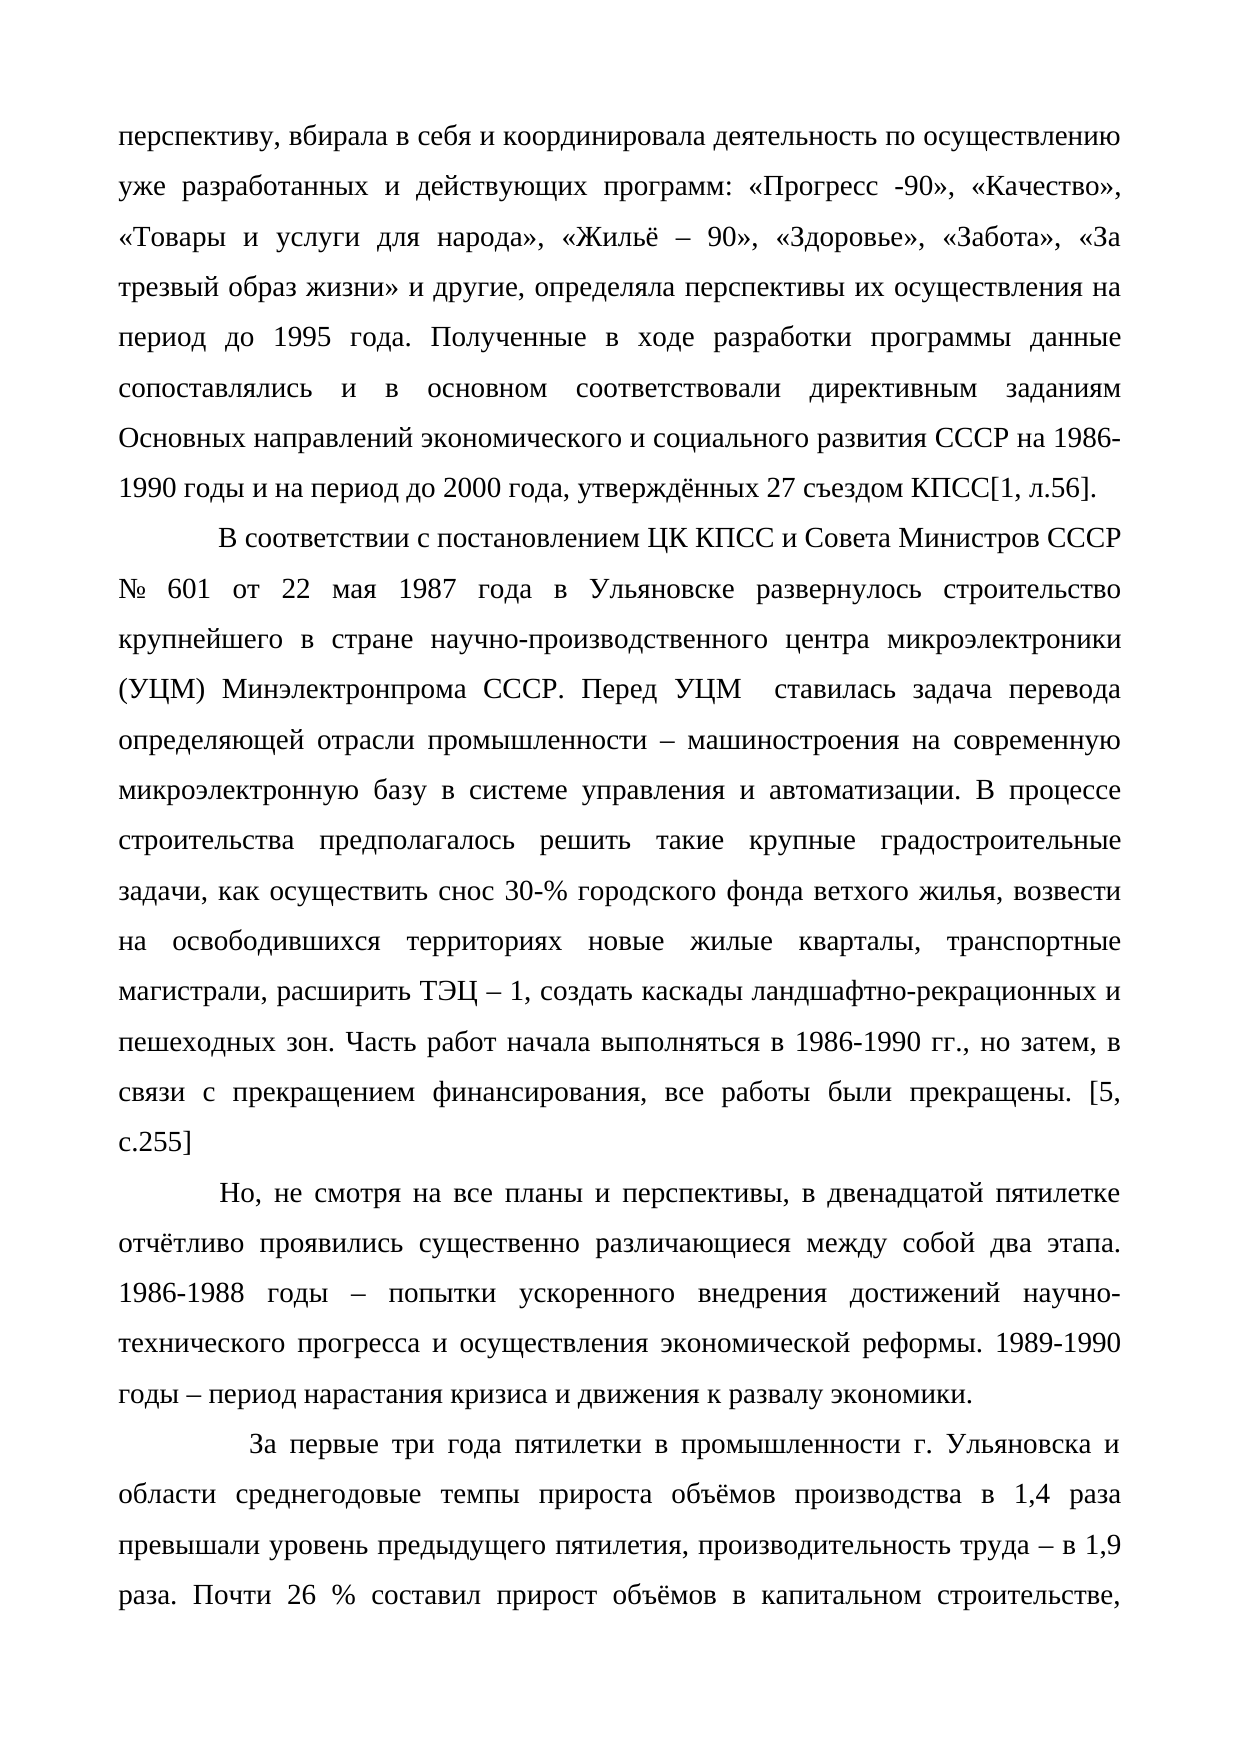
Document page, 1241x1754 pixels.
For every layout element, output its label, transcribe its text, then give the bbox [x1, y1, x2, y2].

text Но, не смотря на все планы и перспективы, в двенадцатой пятилетке отчётливо проявились существенно различающиеся между собой два этапа. 1986-1988 годы – попытки ускоренного внедрения достижений научно-технического прогресса и осуществления экономической реформы. 1989-1990 годы – период нарастания кризиса и движения к развалу экономики. [118, 1175, 1122, 1409]
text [118, 1426, 1122, 1611]
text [118, 118, 1122, 504]
text В соответствии с постановлением ЦК КПСС и Совета Министров СССР № 601 от 22 мая 1987 года в Ульяновске развернулось строительство крупнейшего в стране научно-производственного центра микроэлектроники (УЦМ) Минэлектронпрома СССР. Перед УЦМ ставилась задача перевода определяющей отрасли промышленности – машиностроения на современную микроэлектронную базу в системе управления и автоматизации. В процессе строительства предполагалось решить такие крупные градостроительные задачи, как осуществить снос 30-% городского фонда ветхого жилья, возвести на освободившихся территориях новые жилые кварталы, транспортные магистрали, расширить ТЭЦ – 1, создать каскады ландшафтно-рекрационных и пешеходных зон. Часть работ начала выполняться в 1986-1990 гг., но затем, в связи с прекращением финансирования, все работы были прекращены. [5, с.255] [118, 521, 1122, 1158]
